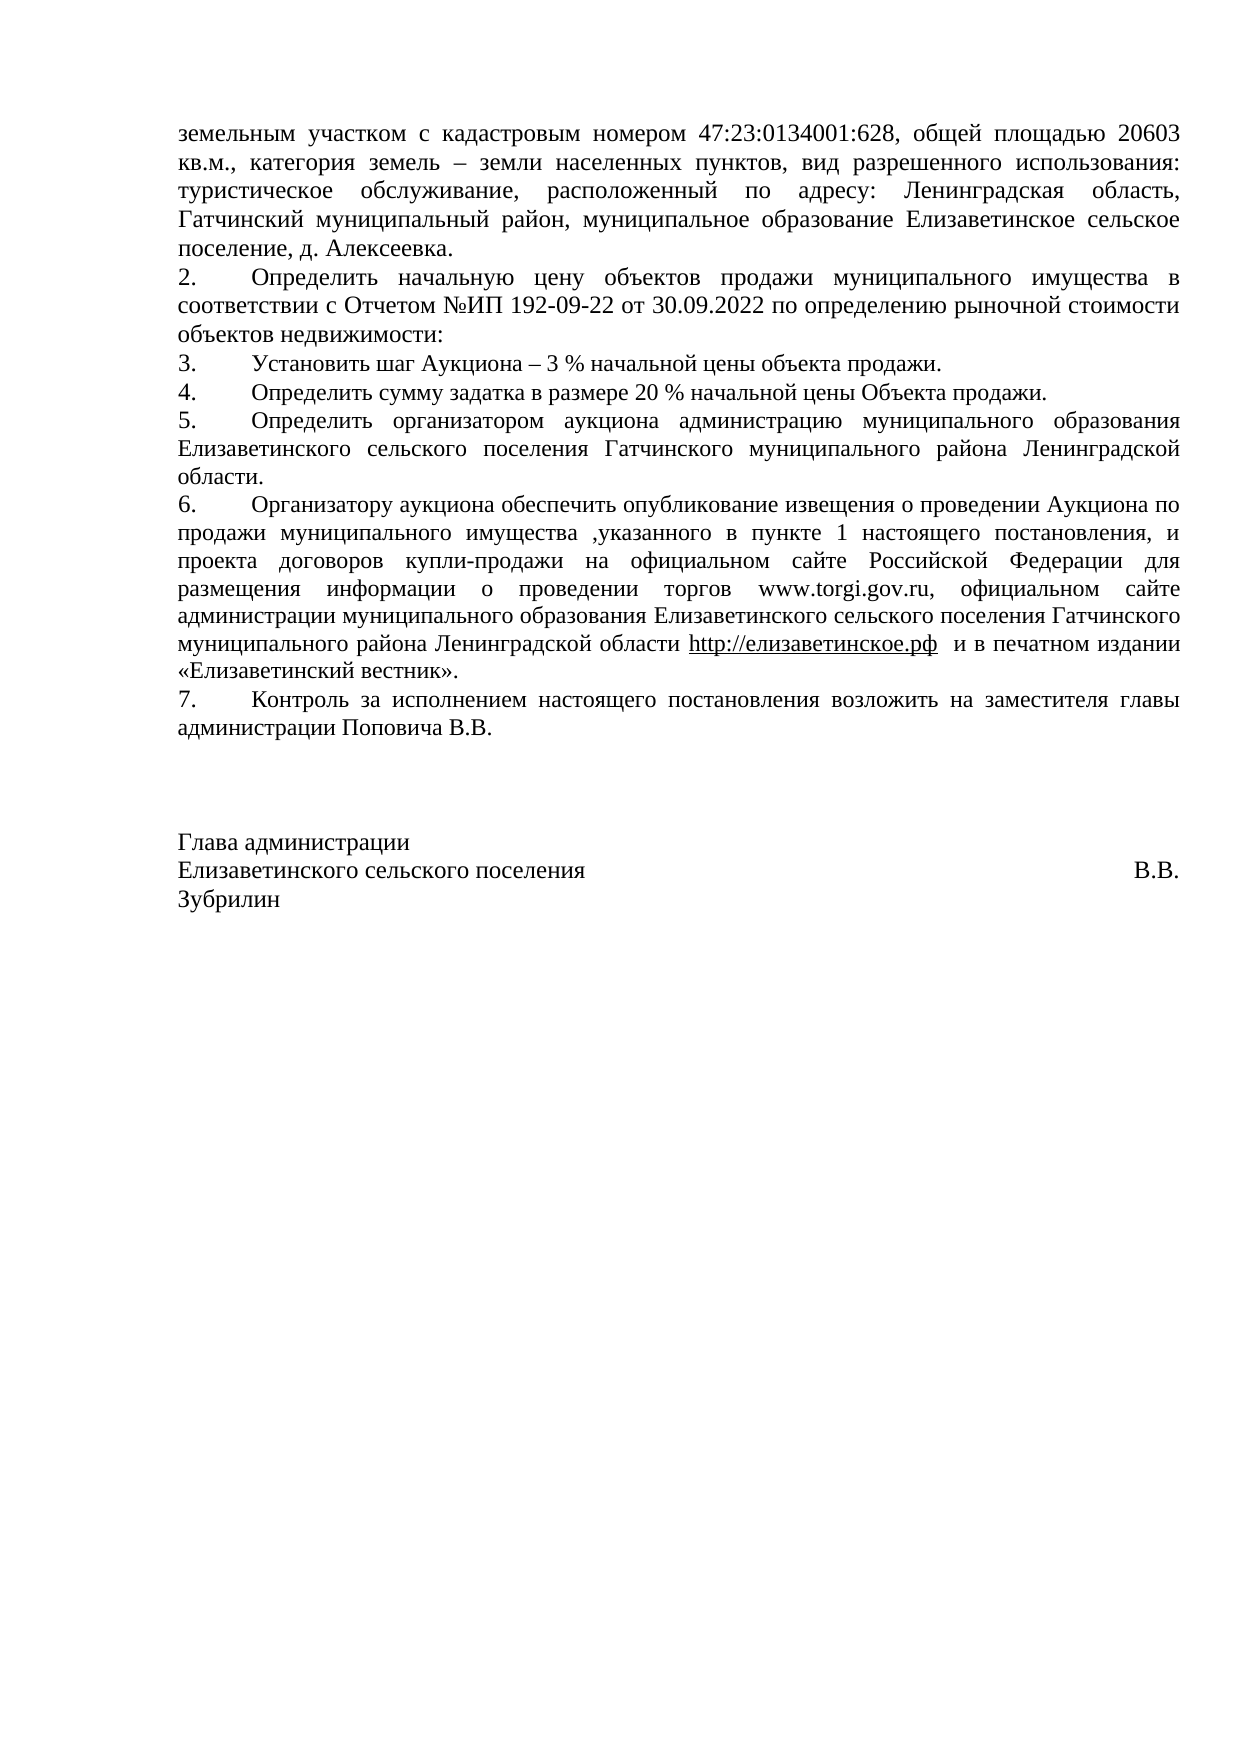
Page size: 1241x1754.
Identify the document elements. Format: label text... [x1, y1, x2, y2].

list Контроль за исполнением настоящего постановления возложить на заместителя главы администрации Поповича В.В. [177, 684, 1181, 740]
list Организатору аукциона обеспечить опубликование извещения о проведении Аукциона по продажи муниципального имущества ,указанного в пункте 1 настоящего постановления, и проекта договоров купли-продажи на официальном сайте Российской Федерации для размещения информации о проведении торгов www.torgi.gov.ru, официальном сайте администрации муниципального образования Елизаветинского сельского поселения Гатчинского муниципального района Ленинградской области http://елизаветинское.рф и в печатном издании «Елизаветинский вестник». [177, 489, 1181, 684]
list Определить начальную цену объектов продажи муниципального имущества в соответствии с Отчетом №ИП 192-09-22 от 30.09.2022 по определению рыночной стоимости объектов недвижимости: [177, 262, 1181, 348]
text Елизаветинского сельского поселения В.В. Зубрилин [177, 855, 1181, 913]
list Установить шаг Аукциона – 3 % начальной цены объекта продажи. [177, 348, 1181, 377]
list Определить организатором аукциона администрацию муниципального образования Елизаветинского сельского поселения Гатчинского муниципального района Ленинградской области. [177, 406, 1181, 489]
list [178, 118, 1181, 262]
text Глава администрации [177, 827, 1181, 855]
list Определить сумму задатка в размере 20 % начальной цены Объекта продажи. [177, 377, 1181, 406]
